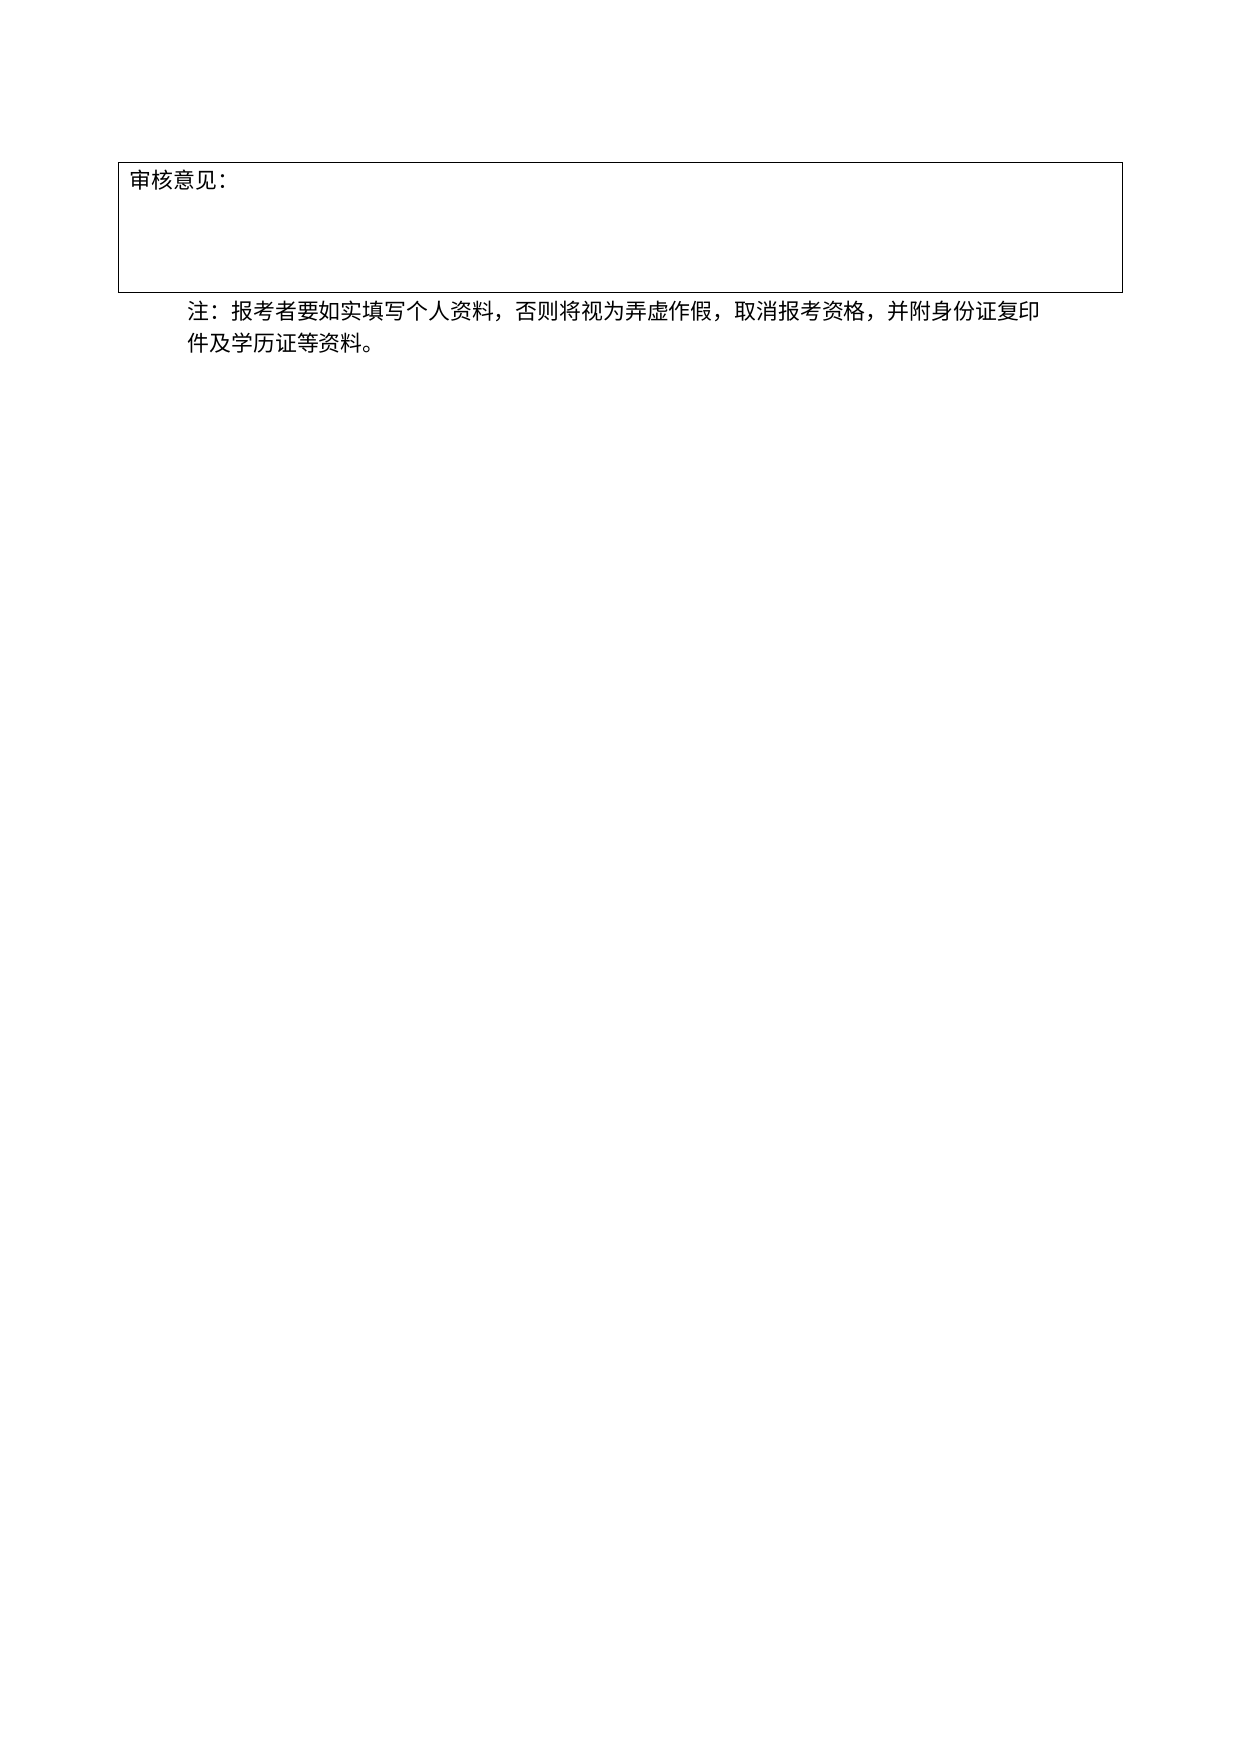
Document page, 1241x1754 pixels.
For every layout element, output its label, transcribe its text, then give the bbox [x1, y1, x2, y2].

table_cell 审核意见： [119, 163, 1122, 292]
text 注：报考者要如实填写个人资料，否则将视为弄虚作假，取消报考资格，并附身份证复印件及学历证等资料。 [187, 293, 1053, 358]
